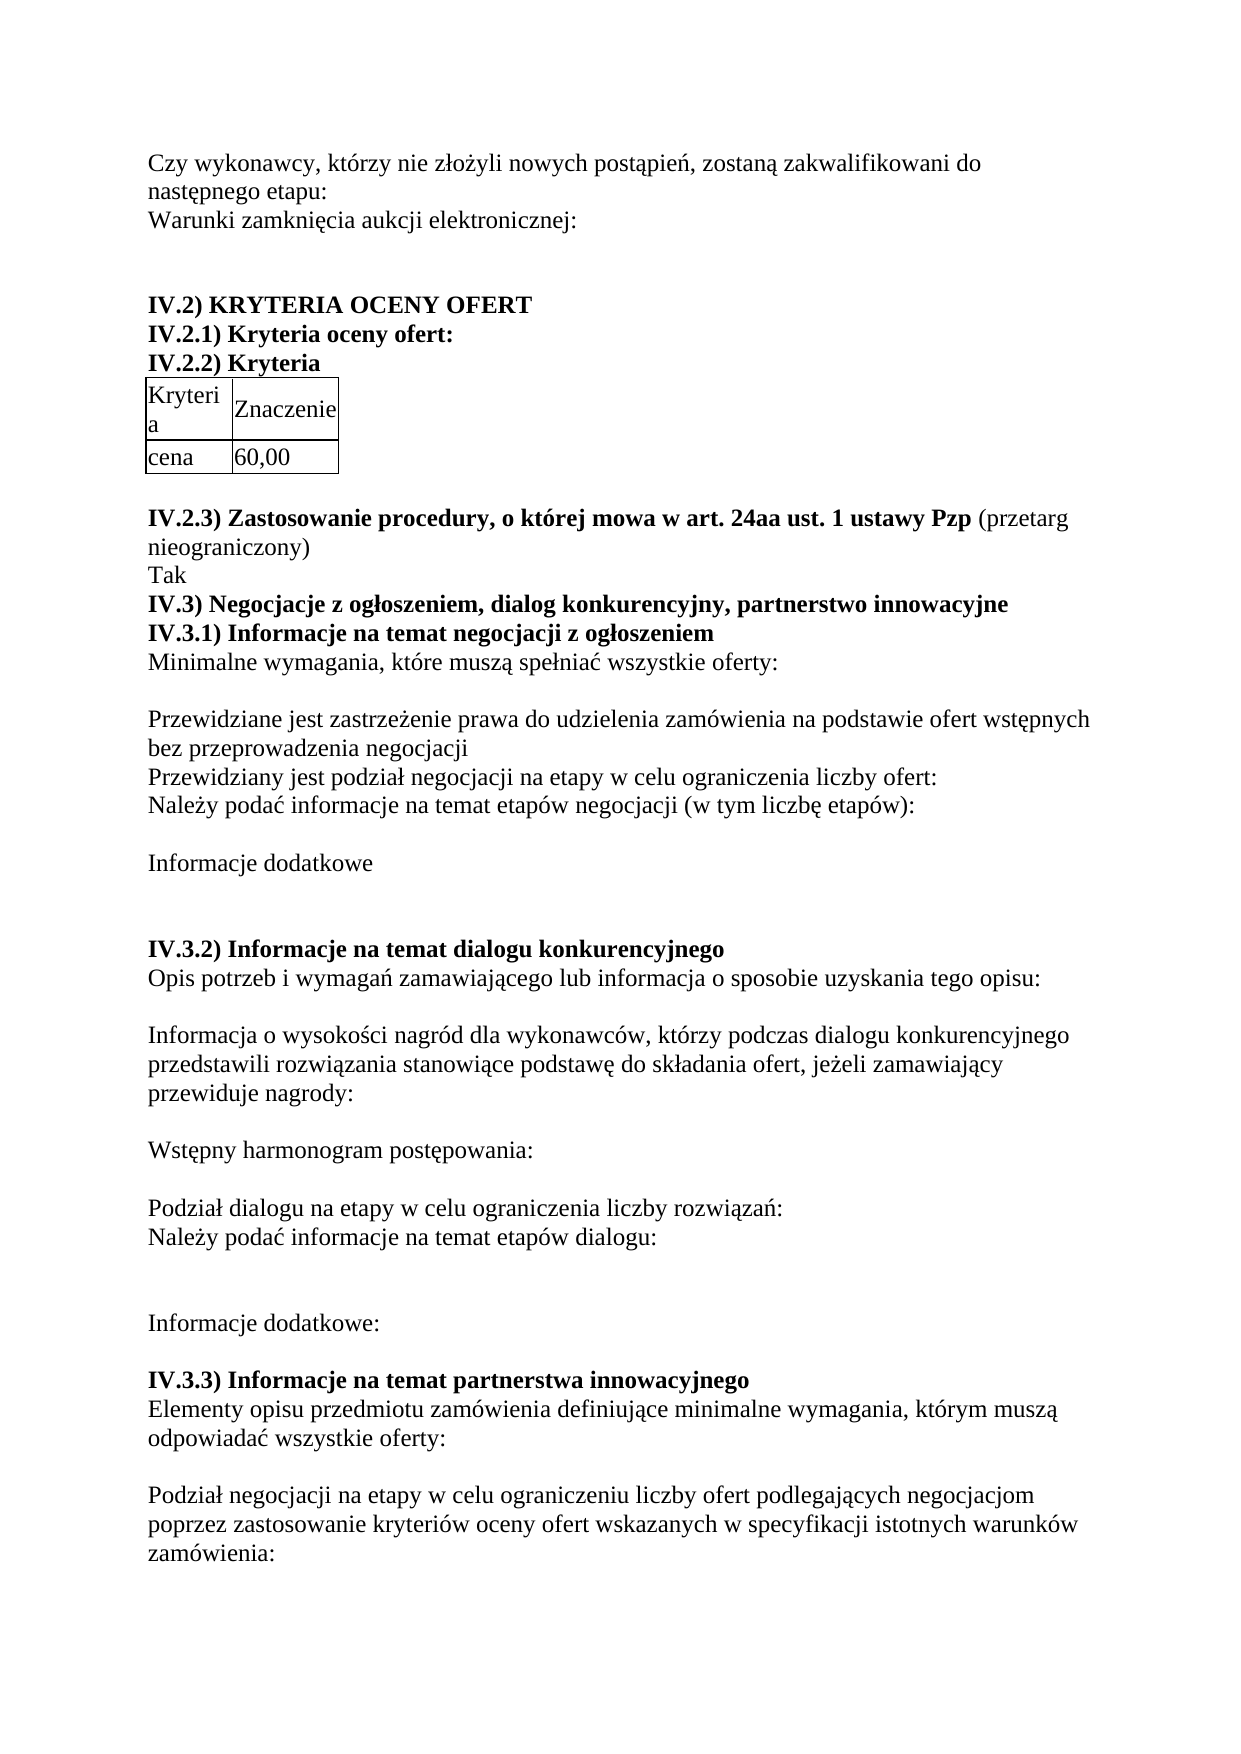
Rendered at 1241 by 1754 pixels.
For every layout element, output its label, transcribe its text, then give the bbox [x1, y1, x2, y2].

table_cell cena [147, 441, 232, 472]
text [148, 148, 1093, 262]
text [148, 474, 1093, 1595]
table_cell 60,00 [233, 441, 338, 472]
table_header Znaczenie [233, 378, 338, 439]
table_header Kryteria [147, 378, 232, 439]
text IV.2) KRYTERIA OCENY OFERT IV.2.1) Kryteria oceny ofert: IV.2.2) Kryteria [148, 262, 1093, 377]
